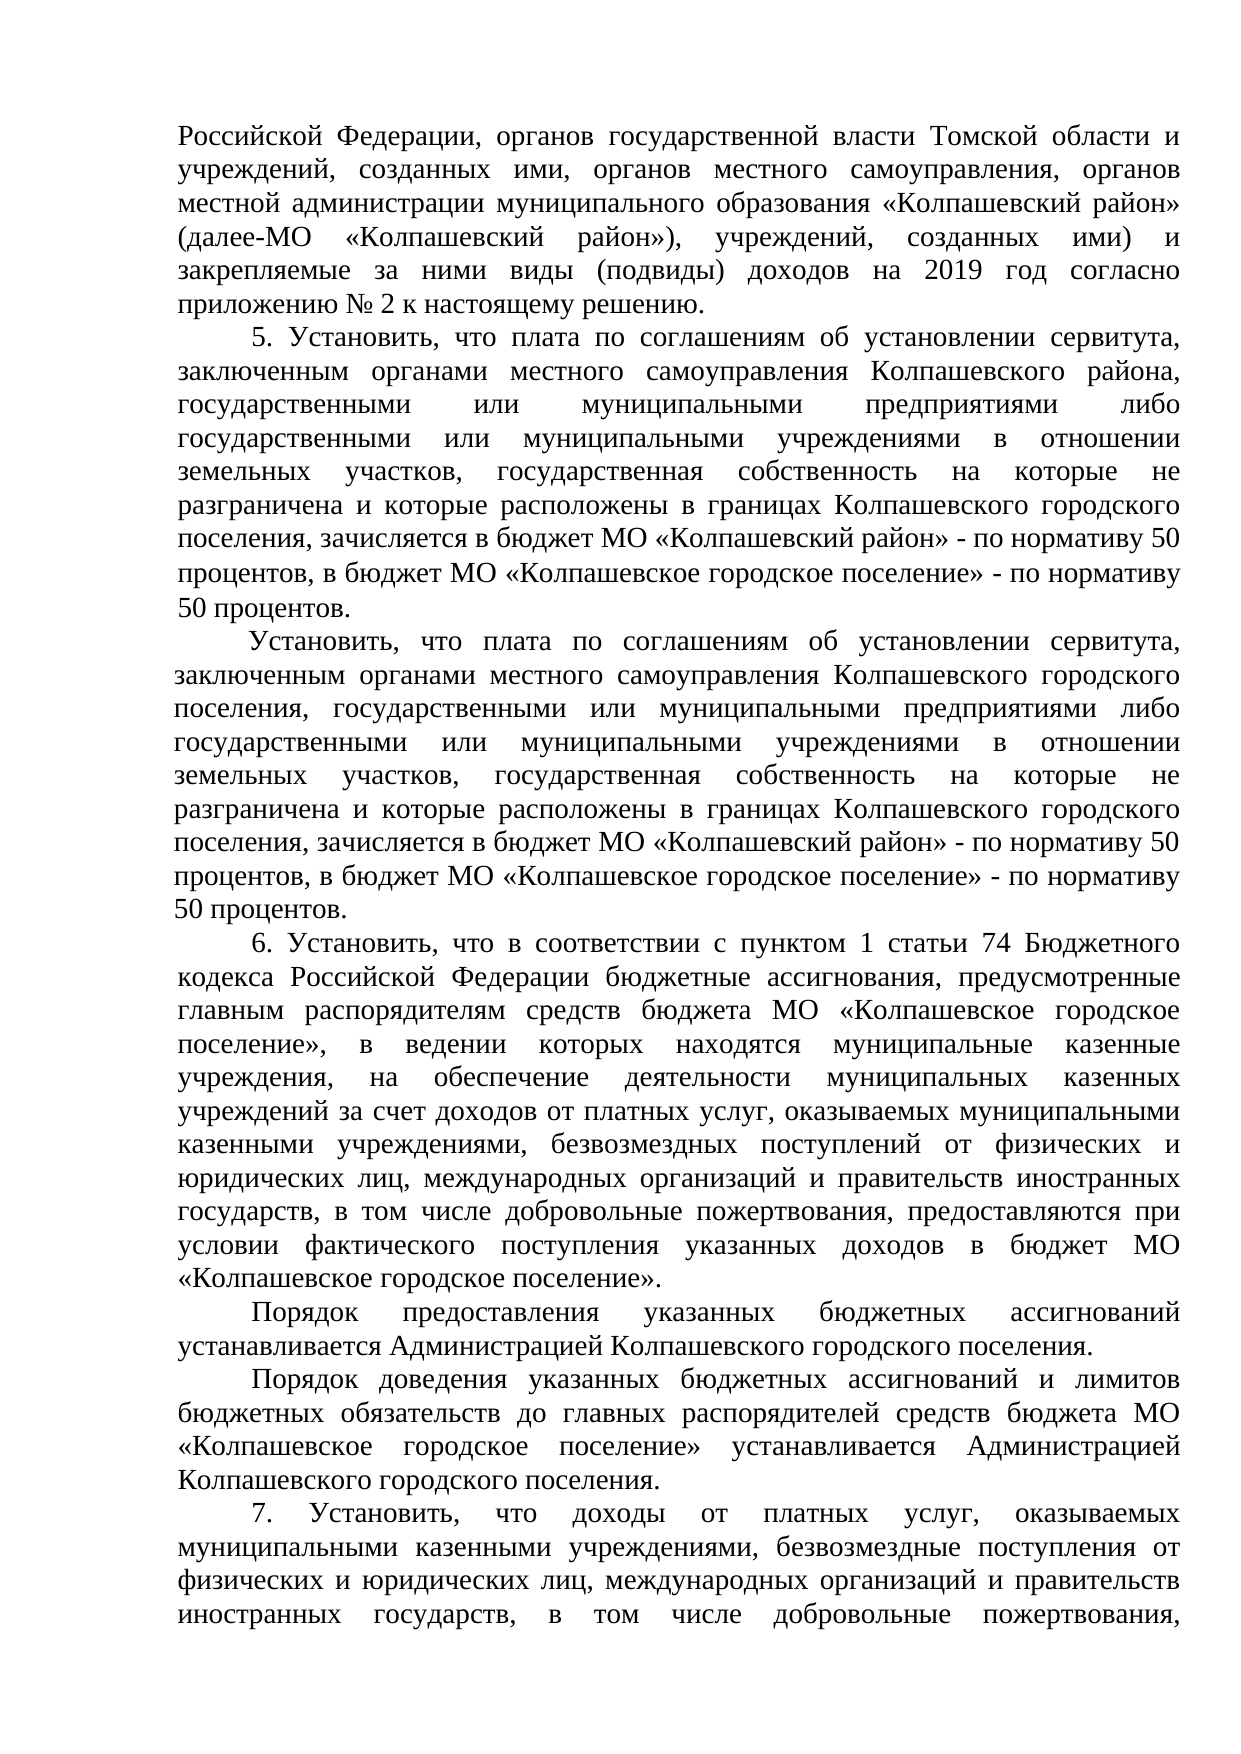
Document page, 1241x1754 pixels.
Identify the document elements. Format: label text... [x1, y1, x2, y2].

text Порядок предоставления указанных бюджетных ассигнований устанавливается Администрацией Колпашевского городского поселения. [177, 1294, 1181, 1361]
text 6. Установить, что в соответствии с пунктом 1 статьи 74 Бюджетного кодекса Российской Федерации бюджетные ассигнования, предусмотренные главным распорядителям средств бюджета МО «Колпашевское городское поселение», в ведении которых находятся муниципальные казенные учреждения, на обеспечение деятельности муниципальных казенных учреждений за счет доходов от платных услуг, оказываемых муниципальными казенными учреждениями, безвозмездных поступлений от физических и юридических лиц, международных организаций и правительств иностранных государств, в том числе добровольные пожертвования, предоставляются при условии фактического поступления указанных доходов в бюджет МО «Колпашевское городское поселение». [177, 925, 1181, 1294]
text 5. Установить, что плата по соглашениям об установлении сервитута, заключенным органами местного самоуправления Колпашевского района, государственными или муниципальными предприятиями либо государственными или муниципальными учреждениями в отношении земельных участков, государственная собственность на которые не разграничена и которые расположены в границах Колпашевского городского поселения, зачисляется в бюджет МО «Колпашевский район» - по нормативу 50 процентов, в бюджет МО «Колпашевское городское поселение» - по нормативу 50 процентов. [177, 319, 1181, 623]
text Порядок доведения указанных бюджетных ассигнований и лимитов бюджетных обязательств до главных распорядителей средств бюджета МО «Колпашевское городское поселение» устанавливается Администрацией Колпашевского городского поселения. [177, 1361, 1181, 1495]
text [177, 1495, 1181, 1629]
text Установить, что плата по соглашениям об установлении сервитута, заключенным органами местного самоуправления Колпашевского городского поселения, государственными или муниципальными предприятиями либо государственными или муниципальными учреждениями в отношении земельных участков, государственная собственность на которые не разграничена и которые расположены в границах Колпашевского городского поселения, зачисляется в бюджет МО «Колпашевский район» - по нормативу 50 процентов, в бюджет МО «Колпашевское городское поселение» - по нормативу 50 процентов. [174, 623, 1181, 925]
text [177, 118, 1181, 319]
